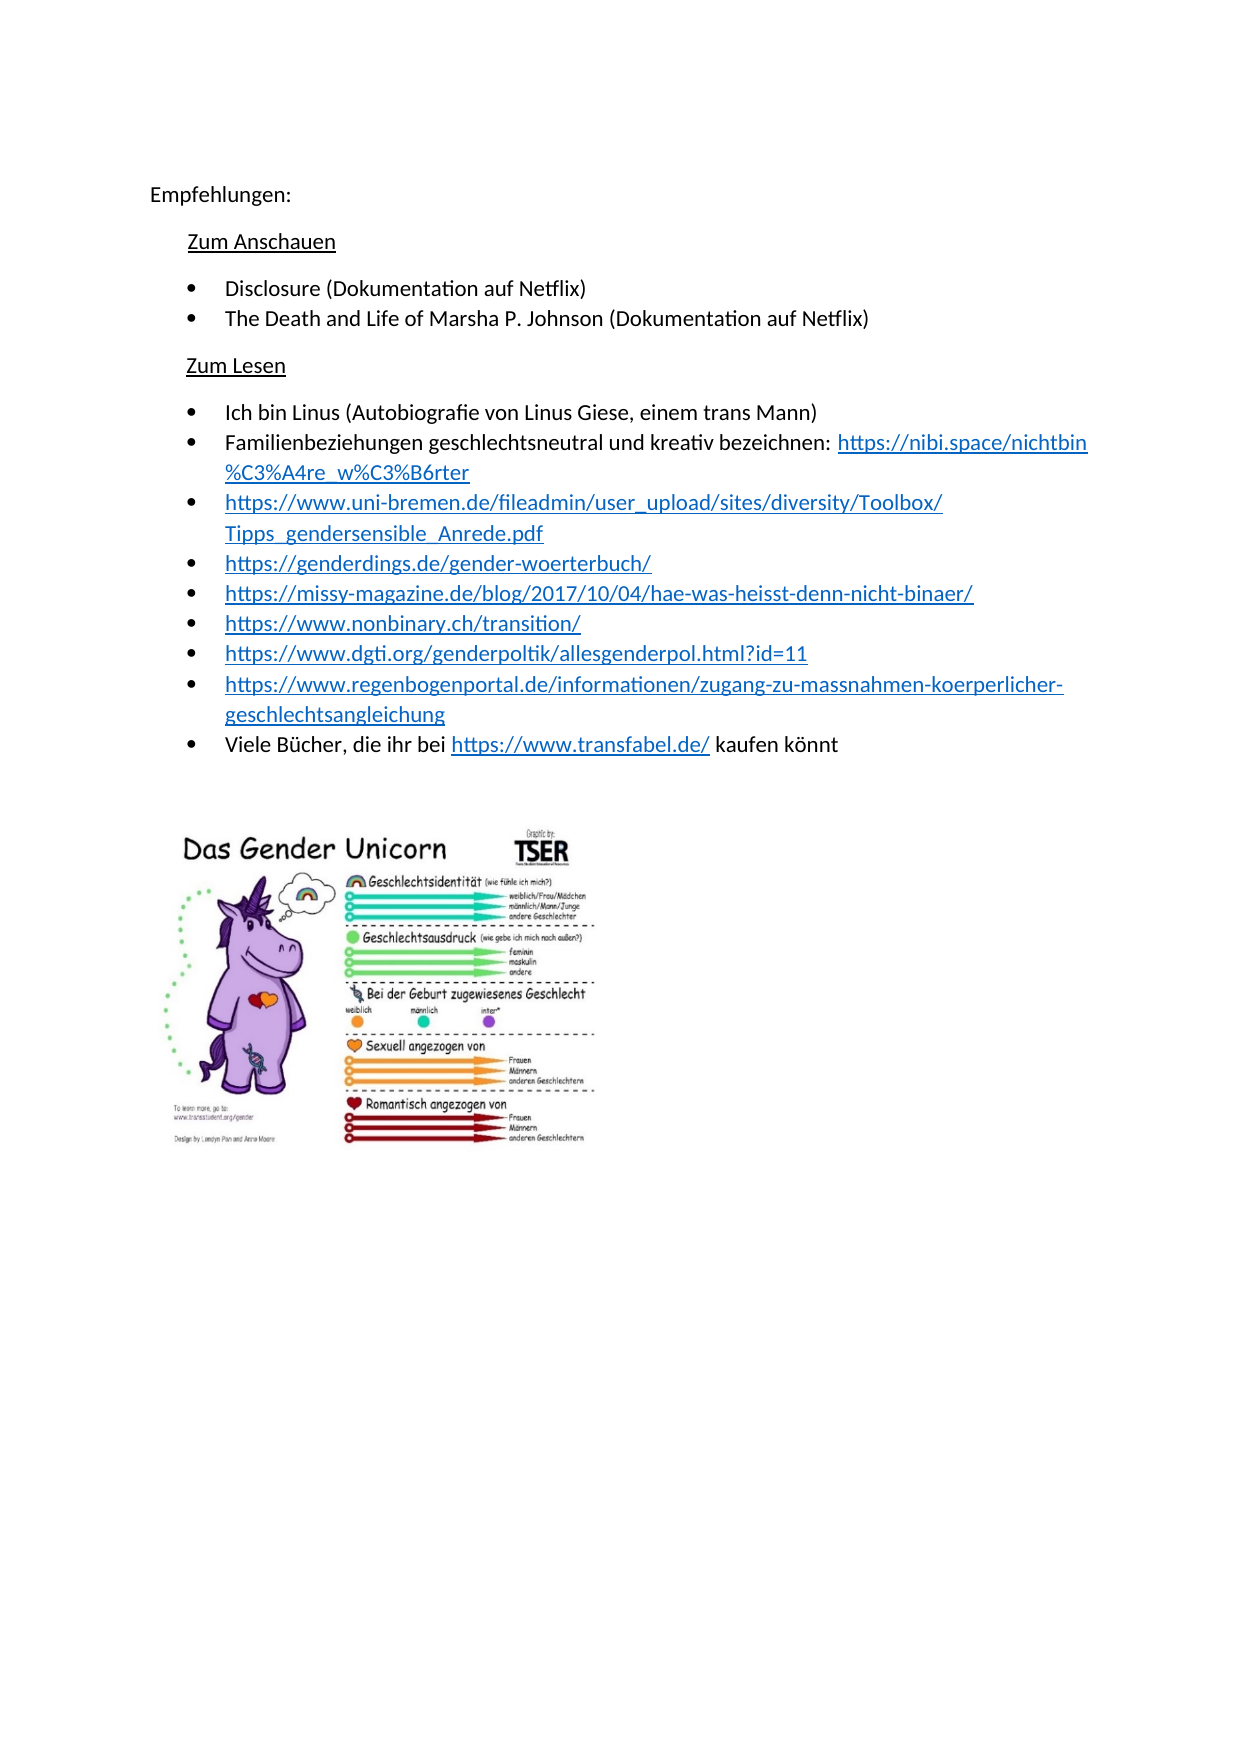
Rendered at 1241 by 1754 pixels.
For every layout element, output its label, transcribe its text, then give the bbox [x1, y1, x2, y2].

list The Death and Life of Marsha P. Johnson (Dokumentation auf Netflix) [187, 304, 1090, 332]
list https://www.dgti.org/genderpoltik/allesgenderpol.html?id=11 [187, 639, 1090, 668]
list Disclosure (Dokumentation auf Netflix) [187, 274, 1090, 302]
list Familienbeziehungen geschlechtsneutral und kreativ bezeichnen: https://nibi.space/nichtbin%C3%A4re_w%C3%B6rter [187, 428, 1090, 486]
list Ich bin Linus (Autobiografie von Linus Giese, einem trans Mann) [187, 398, 1090, 426]
list https://missy-magazine.de/blog/2017/10/04/hae-was-heisst-denn-nicht-binaer/ [187, 579, 1090, 607]
list https://www.uni-bremen.de/fileadmin/user_upload/sites/diversity/Toolbox/Tipps_gendersensible_Anrede.pdf [187, 488, 1090, 547]
list Viele Bücher, die ihr bei https://www.transfabel.de/ kaufen könnt [187, 730, 1090, 758]
list Empfehlungen: [150, 180, 1090, 208]
list https://www.regenbogenportal.de/informationen/zugang-zu-massnahmen-koerperlicher-geschlechtsangleichung [187, 670, 1090, 728]
text Zum Lesen [186, 351, 1090, 379]
list https://www.nonbinary.ch/transition/ [187, 609, 1090, 637]
picture [150, 807, 606, 1160]
text Zum Anschauen [150, 227, 1090, 255]
list https://genderdings.de/gender-woerterbuch/ [187, 549, 1090, 577]
